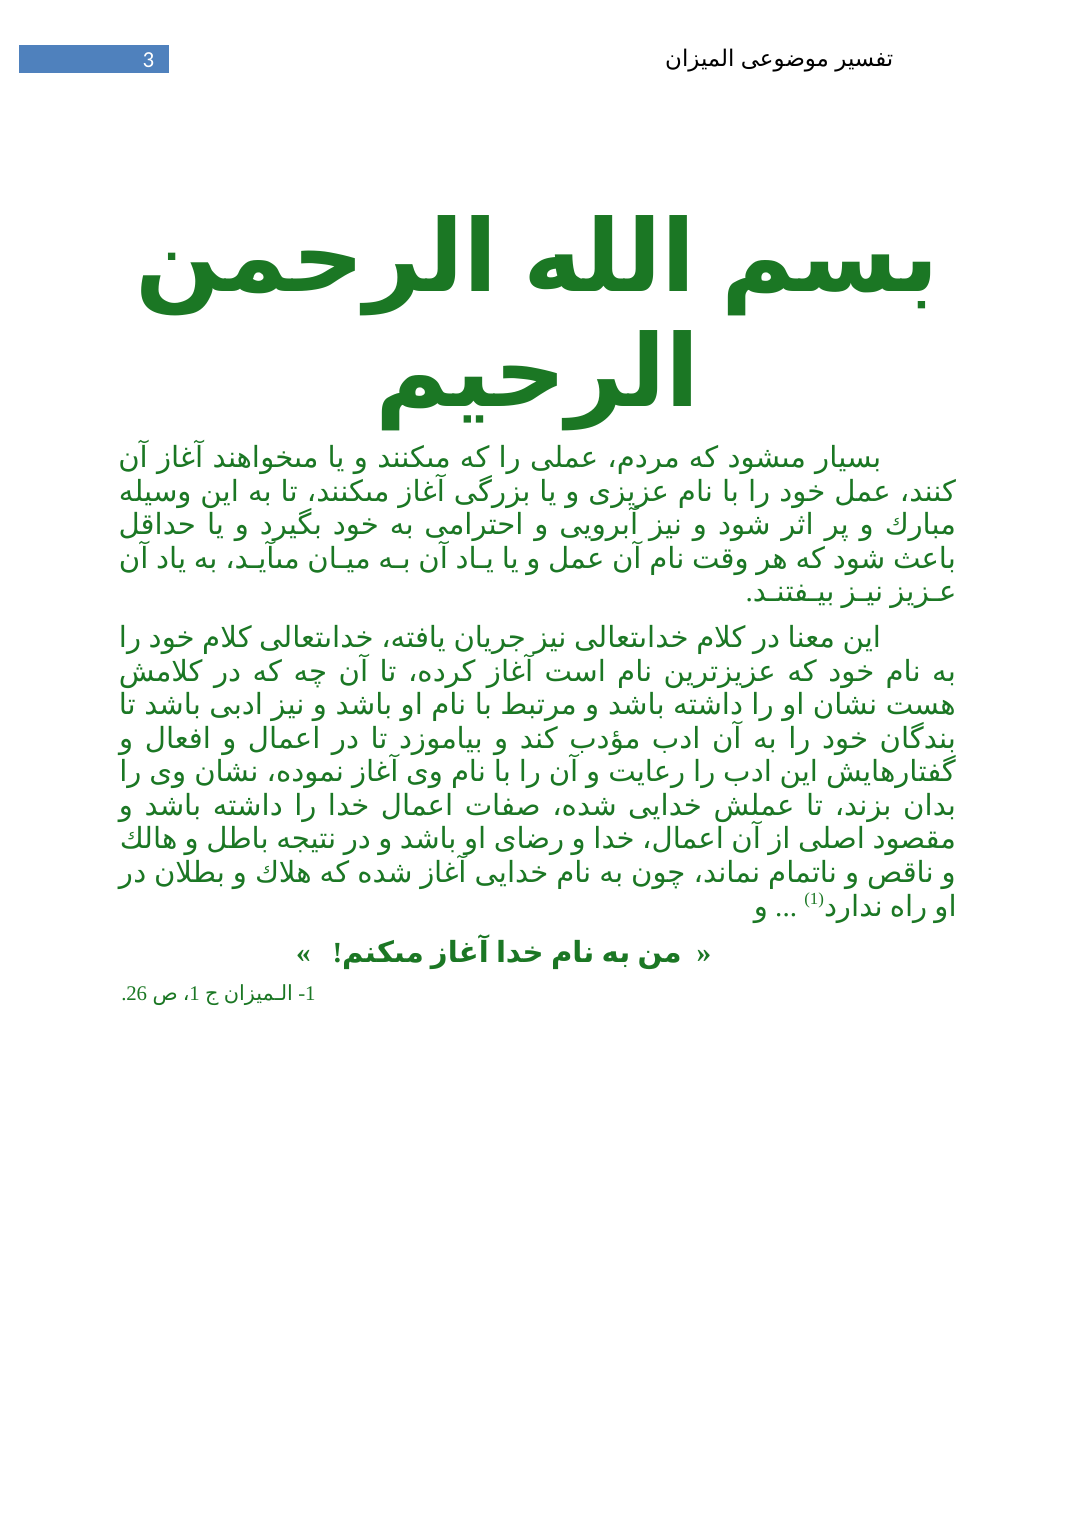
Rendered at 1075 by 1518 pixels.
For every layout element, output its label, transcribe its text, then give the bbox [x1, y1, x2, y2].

text بسيار مى‏شود كه مردم، عملى را كه مى‏كنند و يا مى‏خواهند آغاز آن كنند، عمل خود را با نام عزيزى و يا بزرگى آغاز مى‏كنند، تا به اين وسيله مبارك و پر اثر شود و نيز آبرويى و احترامى به خود بگيرد و يا حداقل باعث شود كه هر وقت نام آن عمل و يا يـاد آن بـه ميـان مى‏آيـد، به ياد آن عـزيز نيـز بيـفتنـد. [118, 440, 957, 608]
text بسم الله الرحمن الرحیم [118, 198, 957, 428]
text « من به نام خدا آغاز مى‏كنم! » [118, 935, 957, 968]
text اين معنا در كلام خداى‏تعالى نيز جريان يافته، خداى‏تعالى كلام خود را به نام خود كه عزيزترين نام است آغاز كرده، تا آن چه كه در كلامش هست نشان او را داشته باشد و مرتبط با نام او باشد و نيز ادبى باشد تا بندگان خود را به آن ادب مؤدب كند و بياموزد تا در اعمال و افعال و گفتارهايش اين ادب را رعايت و آن را با نام وى آغاز نموده، نشان وى را بدان بزند، تا عملش خدايى شده، صفات اعمال خدا را داشته باشد و مقصود اصلى از آن اعمال، خدا و رضاى او باشد و در نتيجه باطل و هالك و ناقص و ناتمام نماند، چون به نام خدايى آغاز شده كه هلاك و بطلان در او راه ندارد(1) ... و [118, 620, 957, 922]
text 1- الـميزان ج 1، ص 26. [118, 981, 957, 1005]
